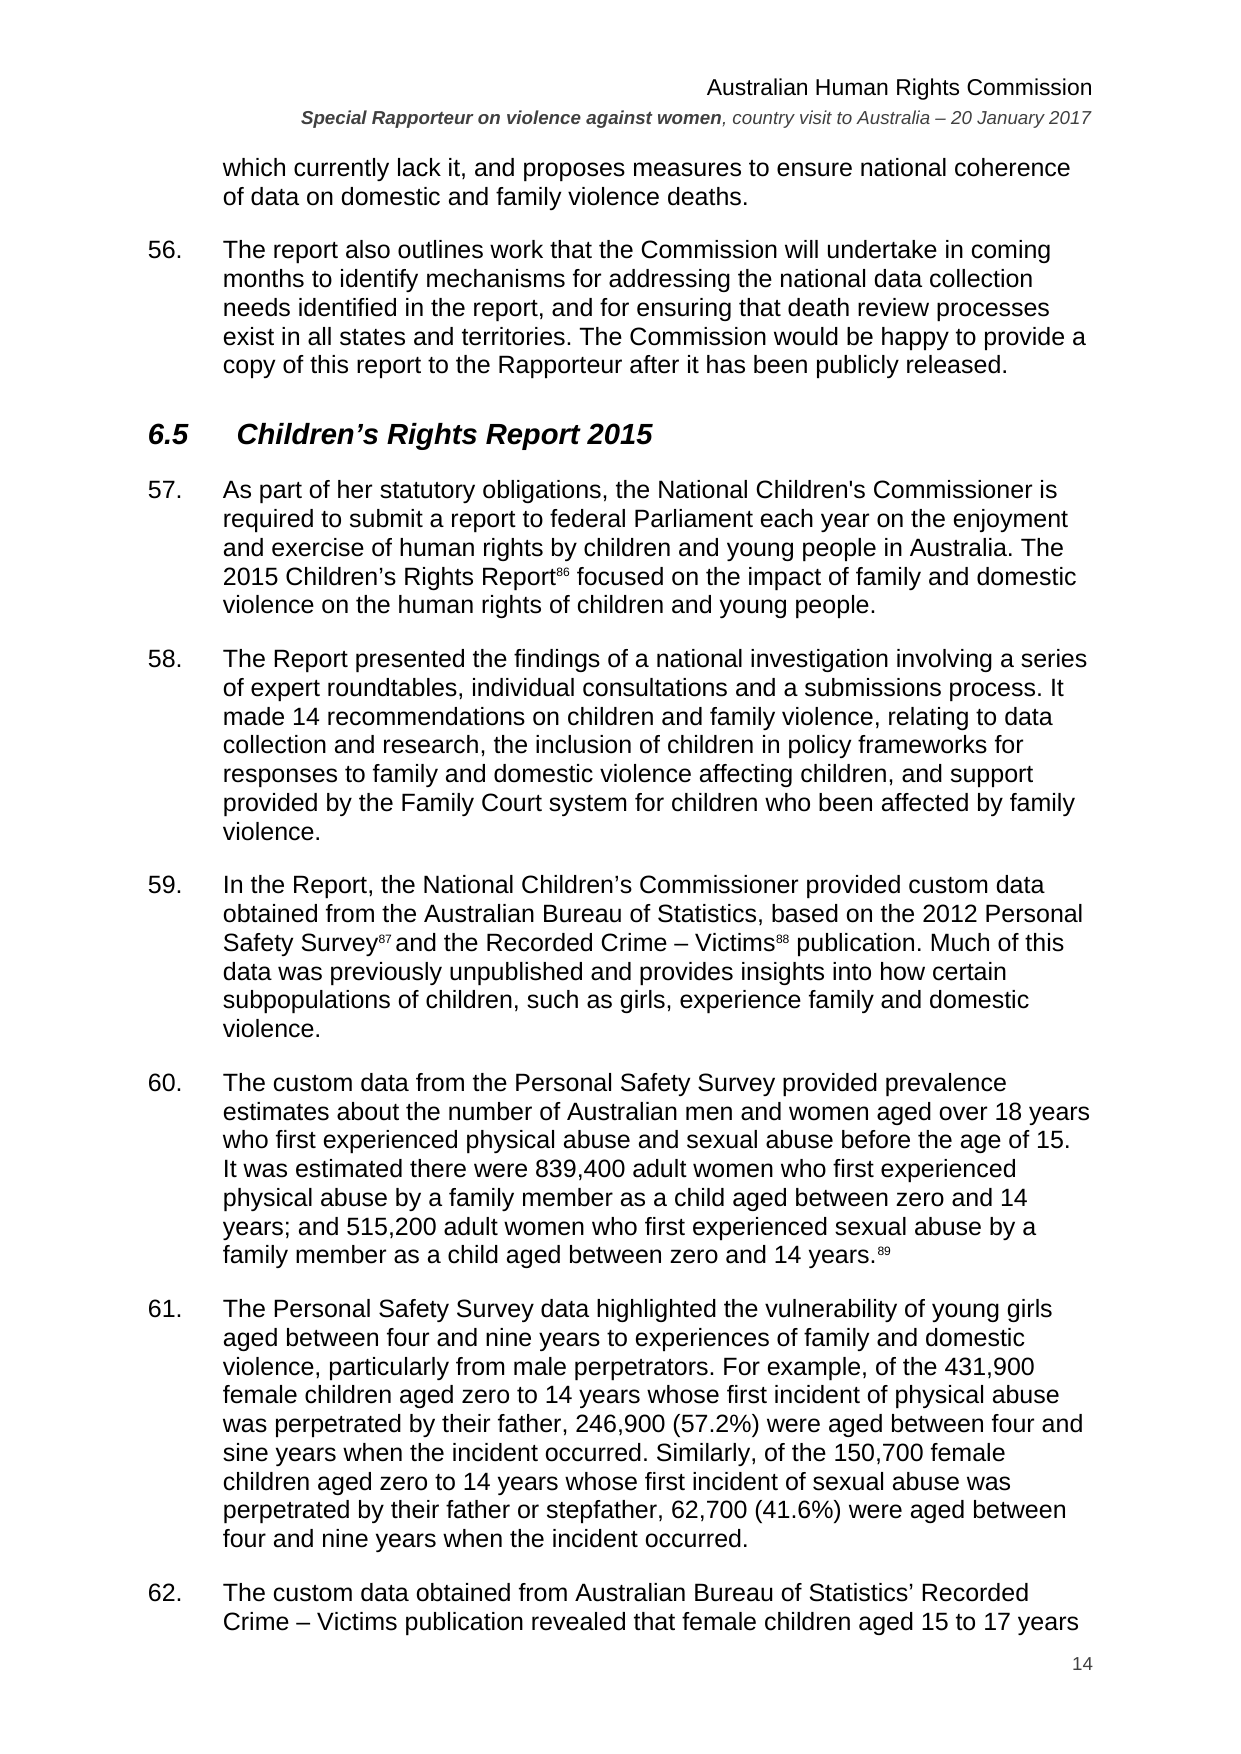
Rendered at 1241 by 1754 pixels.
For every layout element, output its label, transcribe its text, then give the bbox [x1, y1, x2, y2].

text As part of her statutory obligations, the National Children's Commissioner is required to submit a report to federal Parliament each year on the enjoyment and exercise of human rights by children and young people in Australia. The 2015 Children’s Rights Report focused on the impact of family and domestic violence on the human rights of children and young people. [148, 475, 1092, 619]
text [148, 1578, 1092, 1635]
text In the Report, the National Children’s Commissioner provided custom data obtained from the Australian Bureau of Statistics, based on the 2012 Personal Safety Survey and the Recorded Crime – Victims publication. Much of this data was previously unpublished and provides insights into how certain subpopulations of children, such as girls, experience family and domestic violence. [148, 870, 1092, 1043]
text The custom data from the Personal Safety Survey provided prevalence estimates about the number of Australian men and women aged over 18 years who first experienced physical abuse and sexual abuse before the age of 15. It was estimated there were 839,400 adult women who first experienced physical abuse by a family member as a child aged between zero and 14 years; and 515,200 adult women who first experienced sexual abuse by a family member as a child aged between zero and 14 years. [148, 1068, 1092, 1269]
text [148, 153, 1092, 211]
text The report also outlines work that the Commission will undertake in coming months to identify mechanisms for addressing the national data collection needs identified in the report, and for ensuring that death review processes exist in all states and territories. The Commission would be happy to provide a copy of this report to the Rapporteur after it has been publicly released. [148, 236, 1092, 379]
subtitle Children’s Rights Report 2015 [148, 417, 1092, 450]
text The Personal Safety Survey data highlighted the vulnerability of young girls aged between four and nine years to experiences of family and domestic violence, particularly from male perpetrators. For example, of the 431,900 female children aged zero to 14 years whose first incident of physical abuse was perpetrated by their father, 246,900 (57.2%) were aged between four and sine years when the incident occurred. Similarly, of the 150,700 female children aged zero to 14 years whose first incident of sexual abuse was perpetrated by their father or stepfather, 62,700 (41.6%) were aged between four and nine years when the incident occurred. [148, 1294, 1092, 1553]
text The Report presented the findings of a national investigation involving a series of expert roundtables, individual consultations and a submissions process. It made 14 recommendations on children and family violence, relating to data collection and research, the inclusion of children in policy frameworks for responses to family and domestic violence affecting children, and support provided by the Family Court system for children who been affected by family violence. [148, 644, 1092, 845]
